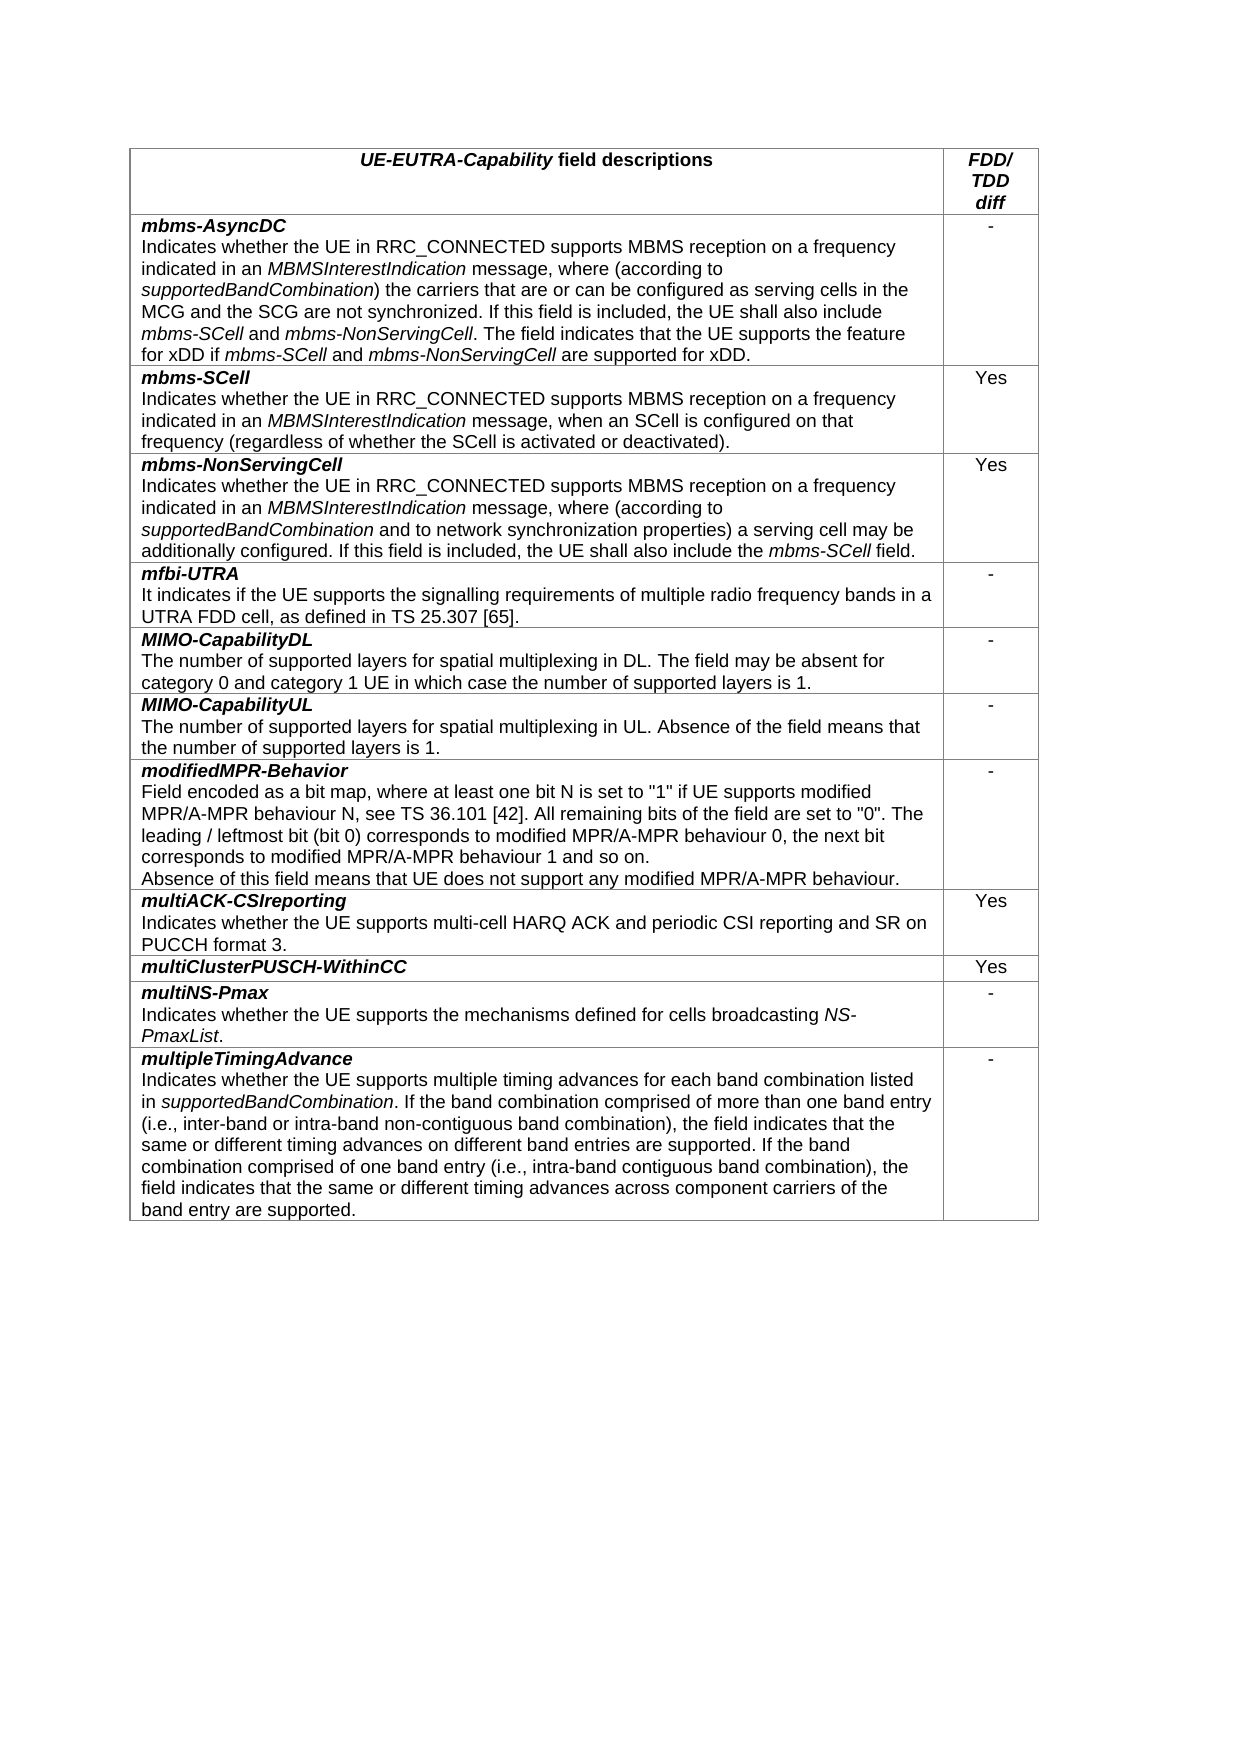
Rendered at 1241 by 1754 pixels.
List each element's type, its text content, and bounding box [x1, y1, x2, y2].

table_cell - [944, 628, 1038, 693]
table_cell Yes [944, 366, 1038, 453]
table_cell Yes [944, 454, 1038, 562]
table_cell - [944, 563, 1038, 627]
table_cell multipleTimingAdvance Indicates whether the UE supports multiple timing advances for each band combination listed in supportedBandCombination. If the band combination comprised of more than one band entry (i.e., inter-band or intra-band non-contiguous band combination), the field indicates that the same or different timing advances on different band entries are supported. If the band combination comprised of one band entry (i.e., intra-band contiguous band combination), the field indicates that the same or different timing advances across component carriers of the band entry are supported. [131, 1048, 943, 1220]
table_cell - [944, 694, 1038, 759]
table_cell Yes [944, 956, 1038, 981]
table_cell multiNS-Pmax Indicates whether the UE supports the mechanisms defined for cells broadcasting NS-PmaxList. [131, 982, 943, 1047]
table_cell MIMO-CapabilityDL The number of supported layers for spatial multiplexing in DL. The field may be absent for category 0 and category 1 UE in which case the number of supported layers is 1. [131, 628, 943, 693]
table_cell mfbi-UTRA It indicates if the UE supports the signalling requirements of multiple radio frequency bands in a UTRA FDD cell, as defined in TS 25.307 [65]. [131, 563, 943, 627]
table_cell - [944, 760, 1038, 889]
table_header UE-EUTRA-Capability field descriptions [131, 149, 943, 213]
table_cell - [944, 215, 1038, 365]
table_cell multiClusterPUSCH-WithinCC [131, 956, 943, 981]
table_cell MIMO-CapabilityUL The number of supported layers for spatial multiplexing in UL. Absence of the field means that the number of supported layers is 1. [131, 694, 943, 759]
table_cell mbms-SCell Indicates whether the UE in RRC_CONNECTED supports MBMS reception on a frequency indicated in an MBMSInterestIndication message, when an SCell is configured on that frequency (regardless of whether the SCell is activated or deactivated). [131, 366, 943, 453]
table_header FDD/ TDD diff [944, 149, 1038, 213]
table_cell - [944, 1048, 1038, 1220]
table_cell mbms-NonServingCell Indicates whether the UE in RRC_CONNECTED supports MBMS reception on a frequency indicated in an MBMSInterestIndication message, where (according to supportedBandCombination and to network synchronization properties) a serving cell may be additionally configured. If this field is included, the UE shall also include the mbms-SCell field. [131, 454, 943, 562]
table_cell multiACK-CSIreporting Indicates whether the UE supports multi-cell HARQ ACK and periodic CSI reporting and SR on PUCCH format 3. [131, 890, 943, 955]
table_cell mbms-AsyncDC Indicates whether the UE in RRC_CONNECTED supports MBMS reception on a frequency indicated in an MBMSInterestIndication message, where (according to supportedBandCombination) the carriers that are or can be configured as serving cells in the MCG and the SCG are not synchronized. If this field is included, the UE shall also include mbms-SCell and mbms-NonServingCell. The field indicates that the UE supports the feature for xDD if mbms-SCell and mbms-NonServingCell are supported for xDD. [131, 215, 943, 365]
table_cell modifiedMPR-Behavior Field encoded as a bit map, where at least one bit N is set to "1" if UE supports modified MPR/A-MPR behaviour N, see TS 36.101 [42]. All remaining bits of the field are set to "0". The leading / leftmost bit (bit 0) corresponds to modified MPR/A-MPR behaviour 0, the next bit corresponds to modified MPR/A-MPR behaviour 1 and so on. Absence of this field means that UE does not support any modified MPR/A-MPR behaviour. [131, 760, 943, 889]
table_cell - [944, 982, 1038, 1047]
table_cell Yes [944, 890, 1038, 955]
